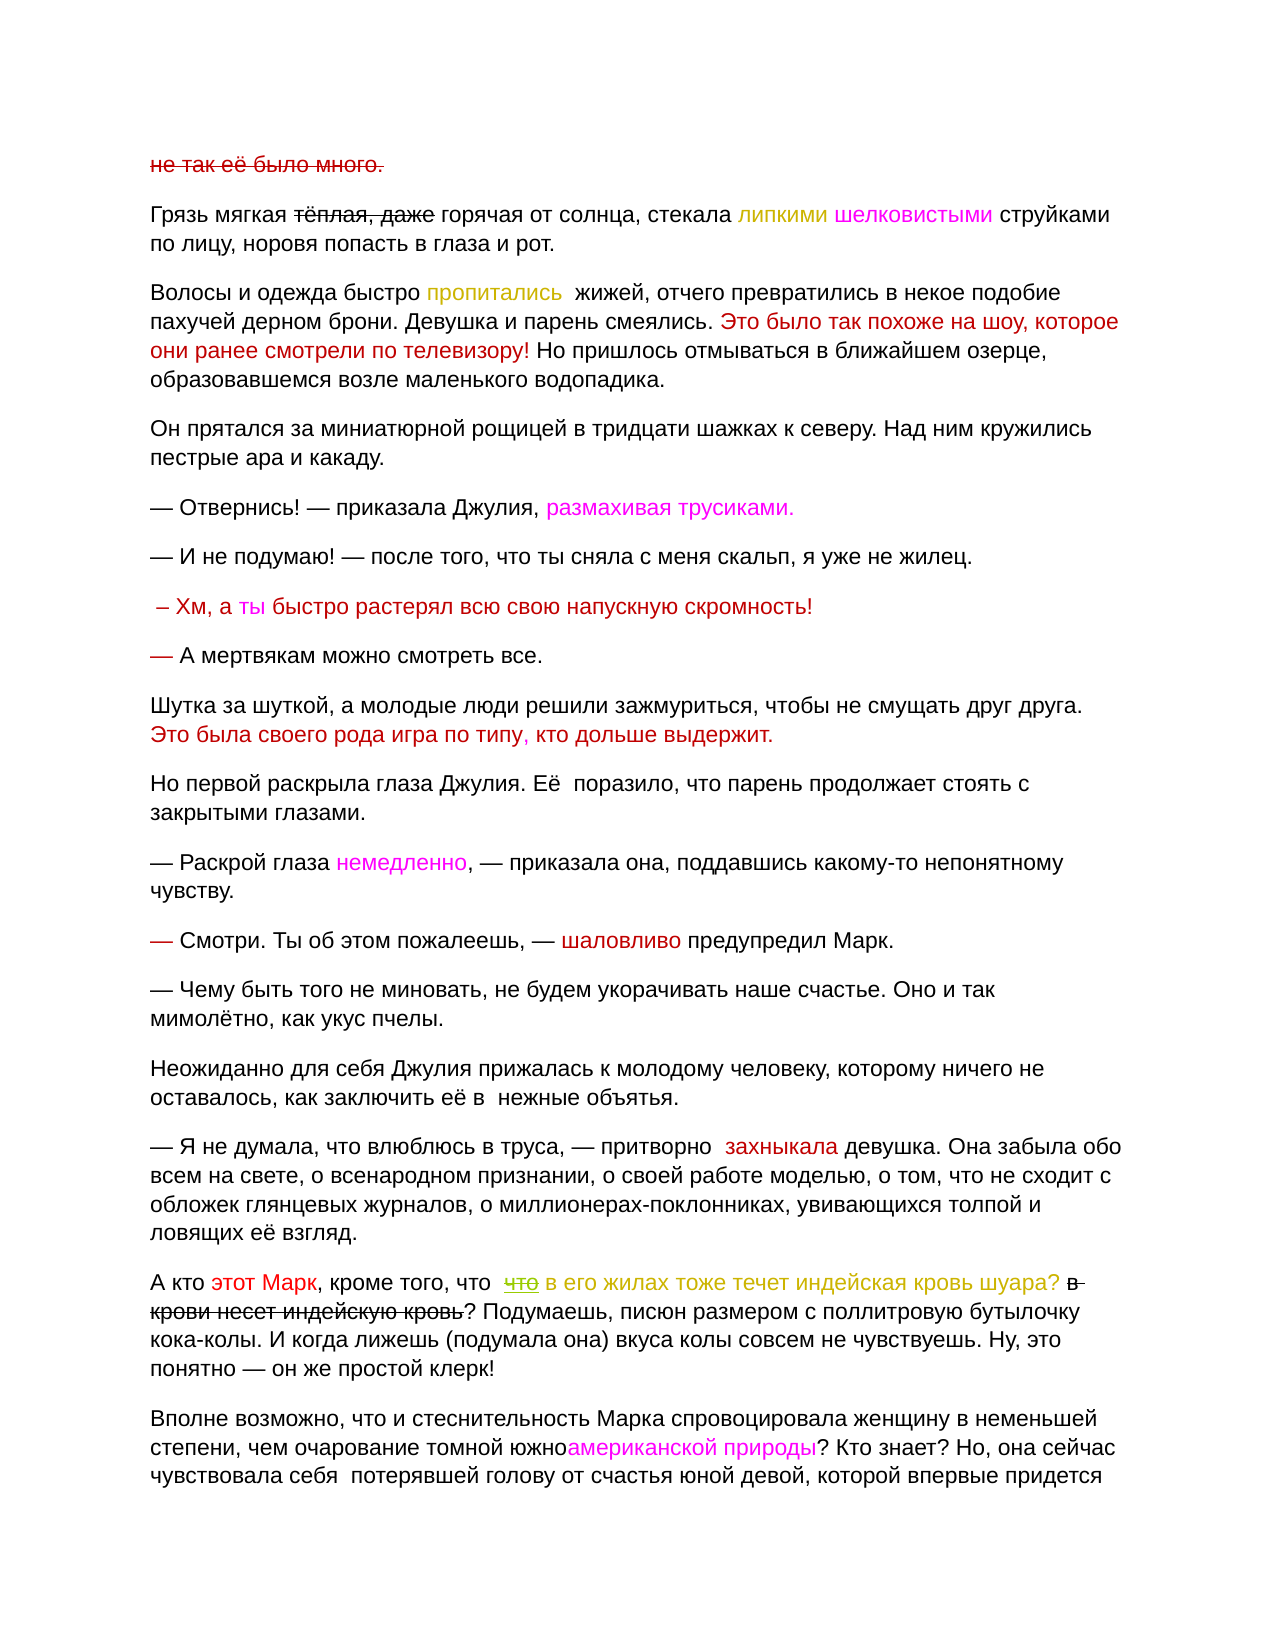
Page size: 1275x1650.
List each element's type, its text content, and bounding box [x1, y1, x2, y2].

text – Хм, а ты быстро растерял всю свою напускную скромность! [150, 591, 1125, 620]
text Но первой раскрыла глаза Джулия. Её поразило, что парень продолжает стоять с закрытыми глазами. [150, 769, 1125, 826]
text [150, 150, 1125, 179]
text — Чему быть того не миновать, не будем укорачивать наше счастье. Оно и так мимолётно, как укус пчелы. [150, 975, 1125, 1032]
text — И не подумаю! — после того, что ты сняла с меня скальп, я уже не жилец. [150, 542, 1125, 570]
text — Отвернись! — приказала Джулия, размахивая трусиками. [150, 492, 1125, 521]
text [150, 1403, 1125, 1489]
text Шутка за шуткой, а молодые люди решили зажмуриться, чтобы не смущать друг друга. Это была своего рода игра по типу, кто дольше выдержит. [150, 690, 1125, 748]
text — А мертвякам можно смотреть все. [150, 641, 1125, 669]
text Неожиданно для себя Джулия прижалась к молодому человеку, которому ничего не оставалось, как заключить её в нежные объятья. [150, 1053, 1125, 1111]
text — Смотри. Ты об этом пожалеешь, — шаловливо предупредил Марк. [150, 925, 1125, 954]
text А кто этот Марк, кроме того, что что в его жилах тоже течет индейская кровь шуара? в крови несет индейскую кровь? Подумаешь, писюн размером с поллитровую бутылочку кока-колы. И когда лижешь (подумала она) вкуса колы совсем не чувствуешь. Ну, это понятно — он же простой клерк! [150, 1267, 1125, 1382]
text — Я не думала, что влюблюсь в труса, — притворно захныкала девушка. Она забыла обо всем на свете, о всенародном признании, о своей работе моделью, о том, что не сходит с обложек глянцевых журналов, о миллионерах-поклонниках, увивающихся толпой и ловящих её взгляд. [150, 1132, 1125, 1247]
text — Раскрой глаза немедленно, — приказала она, поддавшись какому-то непонятному чувству. [150, 847, 1125, 904]
text Волосы и одежда быстро пропитались жижей, отчего превратились в некое подобие пахучей дерном брони. Девушка и парень смеялись. Это было так похоже на шоу, которое они ранее смотрели по телевизору! Но пришлось отмываться в ближайшем озерце, образовавшемся возле маленького водопадика. [150, 278, 1125, 393]
text Грязь мягкая тёплая, даже горячая от солнца, стекала липкими шелковистыми струйками по лицу, норовя попасть в глаза и рот. [150, 199, 1125, 257]
text Он прятался за миниатюрной рощицей в тридцати шажках к северу. Над ним кружились пестрые ара и какаду. [150, 414, 1125, 471]
